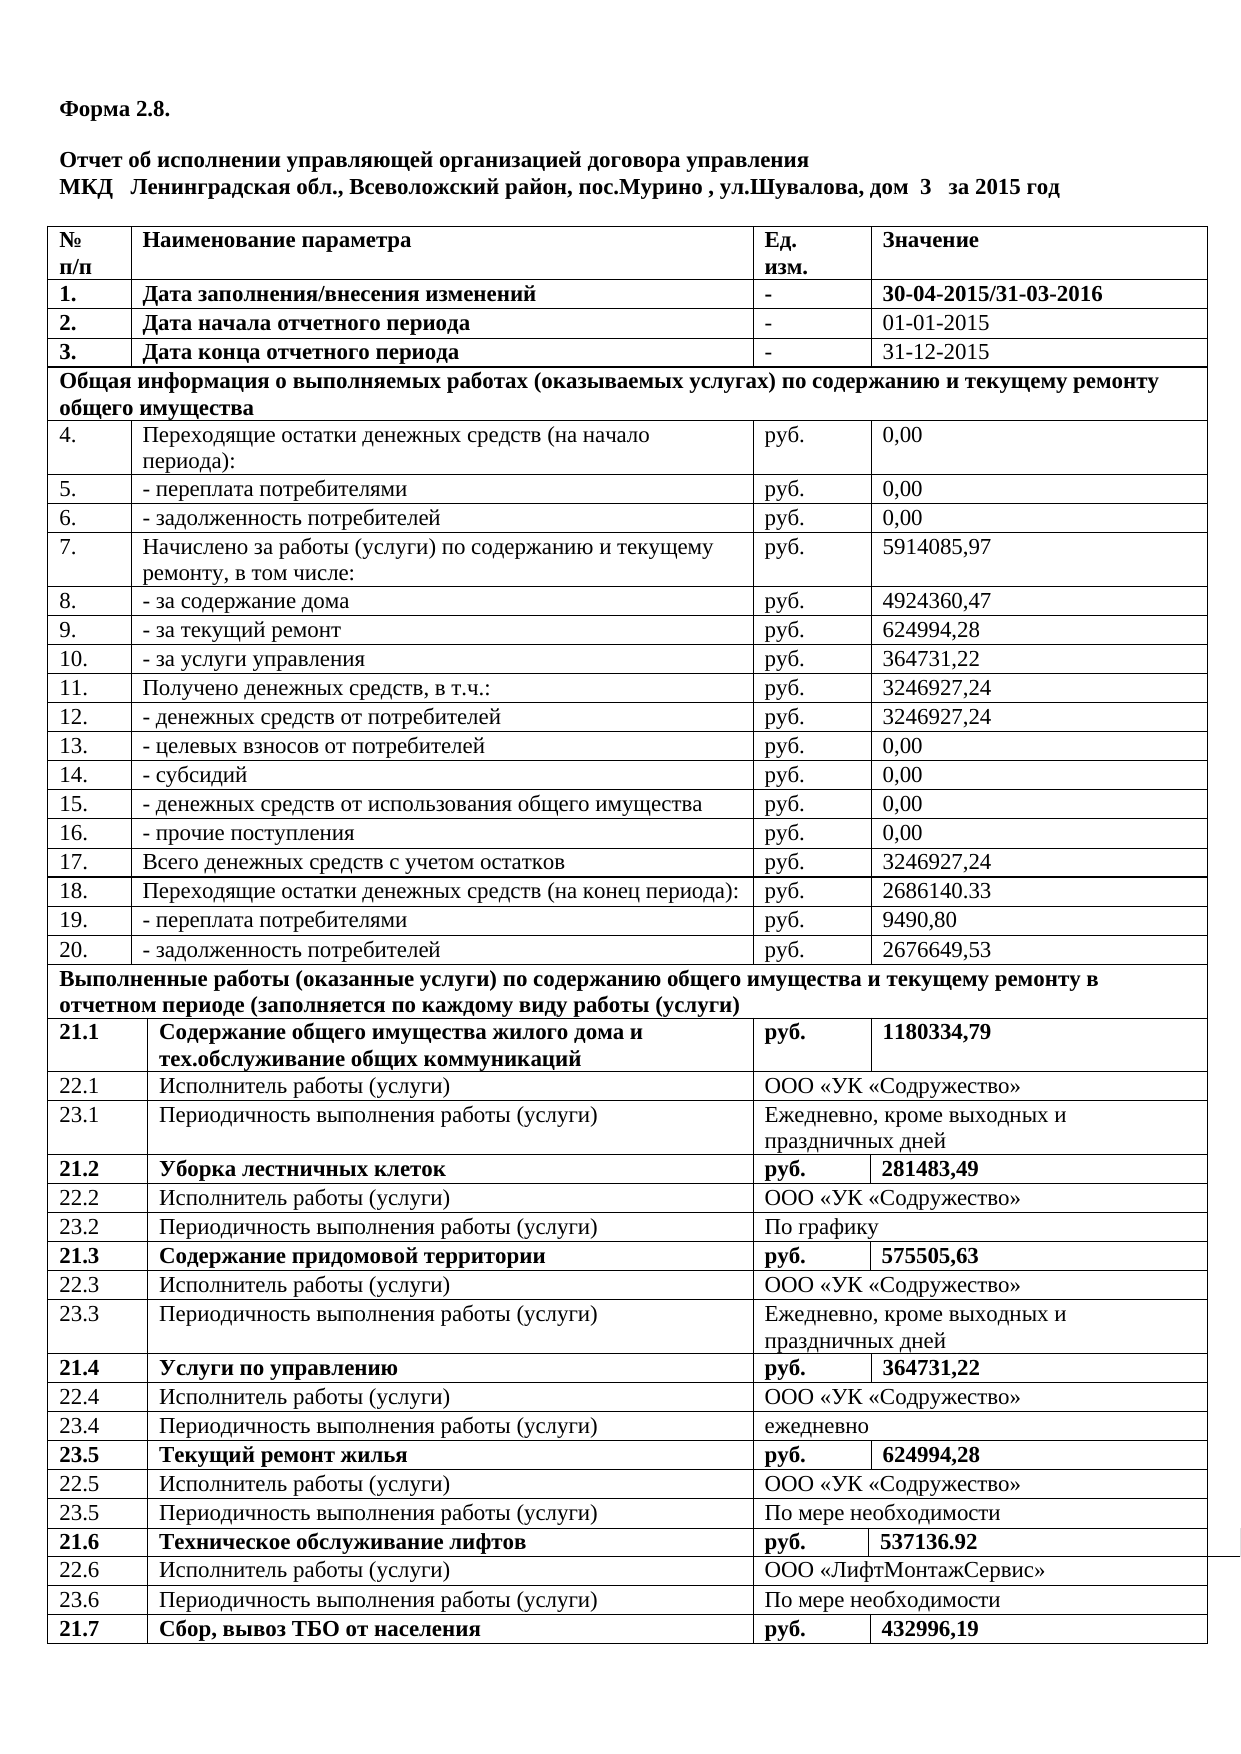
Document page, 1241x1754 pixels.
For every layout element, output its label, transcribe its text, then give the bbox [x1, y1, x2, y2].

table_cell 624994,28 [872, 616, 1207, 644]
table_cell 1. [48, 280, 131, 308]
table_header № п/п [48, 227, 131, 279]
table_cell Сбор, вывоз ТБО от населения [148, 1615, 753, 1643]
table_cell 9. [48, 616, 131, 644]
table_cell [1208, 1528, 1240, 1556]
table_cell 21.7 [48, 1615, 147, 1643]
table_cell руб. [754, 703, 871, 731]
table_cell 21.4 [48, 1354, 147, 1382]
table_cell 21.2 [48, 1155, 147, 1183]
table_cell 364731,22 [872, 1354, 1207, 1382]
table_cell 3. [48, 339, 131, 366]
table_cell 22.2 [48, 1184, 147, 1212]
table_header Значение [872, 227, 1207, 279]
table_cell руб. [754, 1019, 871, 1071]
table_cell 364731,22 [872, 645, 1207, 673]
table_cell 22.4 [48, 1383, 147, 1411]
table_cell 13. [48, 732, 131, 760]
table_cell руб. [754, 421, 871, 474]
table_cell 22.1 [48, 1072, 147, 1100]
table_cell 31-12-2015 [872, 339, 1207, 366]
table_cell руб. [754, 616, 871, 644]
table_cell руб. [754, 533, 871, 586]
table_cell 16. [48, 819, 131, 847]
table_cell Всего денежных средств с учетом остатков [132, 849, 753, 876]
table_cell Услуги по управлению [148, 1354, 753, 1382]
table_cell Начислено за работы (услуги) по содержанию и текущему ремонту, в том числе: [132, 533, 753, 586]
table_cell руб. [754, 587, 871, 615]
table_cell 23.6 [48, 1586, 147, 1614]
table_cell 0,00 [872, 475, 1207, 503]
table_cell руб. [754, 878, 871, 906]
table_cell руб. [754, 475, 871, 503]
table_cell Переходящие остатки денежных средств (на начало периода): [132, 421, 753, 474]
table_cell - [754, 280, 871, 308]
table_cell 4924360,47 [872, 587, 1207, 615]
table_cell руб. [754, 936, 871, 964]
table_cell - переплата потребителями [132, 475, 753, 503]
table_cell ООО «УК «Содружество» [754, 1072, 1207, 1100]
table_cell 21.1 [48, 1019, 147, 1071]
table_cell ООО «УК «Содружество» [754, 1470, 1207, 1498]
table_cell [148, 1586, 753, 1614]
table_cell 11. [48, 674, 131, 702]
table_cell 21.3 [48, 1242, 147, 1270]
table_cell 23.5 [48, 1441, 147, 1469]
table_cell - задолженность потребителей [132, 504, 753, 532]
table_cell Переходящие остатки денежных средств (на конец периода): [132, 878, 753, 906]
table_cell 5914085,97 [872, 533, 1207, 586]
table_cell 575505,63 [871, 1242, 1207, 1270]
table_cell руб. [754, 504, 871, 532]
table_header Ед. изм. [754, 227, 871, 279]
table_cell ООО «УК «Содружество» [754, 1184, 1207, 1212]
table_cell 0,00 [872, 732, 1207, 760]
table_cell - прочие поступления [132, 819, 753, 847]
table_cell 8. [48, 587, 131, 615]
table_cell 537136.92 [869, 1529, 1207, 1556]
table_header Наименование параметра [132, 227, 753, 279]
table_cell Периодичность выполнения работы (услуги) [148, 1213, 753, 1241]
table_cell 432996,19 [871, 1615, 1207, 1643]
table_cell 23.4 [48, 1412, 147, 1440]
text Отчет об исполнении управляющей организацией договора управления [59, 146, 1196, 173]
table_cell руб. [754, 1615, 870, 1643]
table_cell Уборка лестничных клеток [148, 1155, 753, 1183]
table_cell Общая информация о выполняемых работах (оказываемых услугах) по содержанию и текущему ремонту общего имущества [48, 368, 1207, 420]
table_cell ООО «УК «Содружество» [754, 1271, 1207, 1299]
table_cell По мере необходимости [754, 1499, 1207, 1527]
table_cell руб. [754, 1155, 870, 1183]
table_cell 5. [48, 475, 131, 503]
table_cell 12. [48, 703, 131, 731]
table_cell 22.5 [48, 1470, 147, 1498]
table_cell 4. [48, 421, 131, 474]
table_cell руб. [754, 1441, 871, 1469]
table_cell - [754, 339, 871, 366]
table_cell руб. [754, 732, 871, 760]
table_cell ООО «УК «Содружество» [754, 1383, 1207, 1411]
table_cell ООО «ЛифтМонтажСервис» [754, 1557, 1207, 1584]
table_cell Исполнитель работы (услуги) [148, 1383, 753, 1411]
table_cell руб. [754, 1354, 871, 1382]
table_cell Периодичность выполнения работы (услуги) [148, 1499, 753, 1527]
table_cell 6. [48, 504, 131, 532]
table_cell 22.3 [48, 1271, 147, 1299]
table_cell 7. [48, 533, 131, 586]
table_cell 3246927,24 [872, 703, 1207, 731]
table_cell - денежных средств от использования общего имущества [132, 790, 753, 818]
table_cell руб. [754, 645, 871, 673]
table_cell 18. [48, 878, 131, 906]
table_cell Исполнитель работы (услуги) [148, 1557, 753, 1584]
table_cell Техническое обслуживание лифтов [148, 1529, 753, 1556]
table_cell 2686140.33 [872, 878, 1207, 906]
table_cell Содержание придомовой территории [148, 1242, 753, 1270]
table_cell Получено денежных средств, в т.ч.: [132, 674, 753, 702]
table_cell Исполнитель работы (услуги) [148, 1271, 753, 1299]
table_cell - за содержание дома [132, 587, 753, 615]
table_cell - задолженность потребителей [132, 936, 753, 964]
table_cell Текущий ремонт жилья [148, 1441, 753, 1469]
table_cell Дата начала отчетного периода [132, 309, 753, 337]
table_cell - денежных средств от потребителей [132, 703, 753, 731]
table_cell 0,00 [872, 790, 1207, 818]
table_cell - за текущий ремонт [132, 616, 753, 644]
table_cell Периодичность выполнения работы (услуги) [148, 1300, 753, 1353]
table_cell 30-04-2015/31-03-2016 [872, 280, 1207, 308]
table_cell руб. [754, 790, 871, 818]
table_cell 10. [48, 645, 131, 673]
table_cell 2. [48, 309, 131, 337]
table_cell 22.6 [48, 1557, 147, 1584]
table_cell руб. [754, 819, 871, 847]
table_cell Периодичность выполнения работы (услуги) [148, 1412, 753, 1440]
table_cell 20. [48, 936, 131, 964]
table_cell 0,00 [872, 761, 1207, 789]
table_cell По графику [754, 1213, 1207, 1241]
table_cell руб. [754, 907, 871, 934]
table_cell 17. [48, 849, 131, 876]
text Форма 2.8. [59, 95, 1196, 122]
table_cell Исполнитель работы (услуги) [148, 1072, 753, 1100]
table_cell 23.1 [48, 1101, 147, 1154]
table_cell - целевых взносов от потребителей [132, 732, 753, 760]
table_cell 624994,28 [872, 1441, 1207, 1469]
table_cell 0,00 [872, 421, 1207, 474]
table_cell 9490,80 [872, 907, 1207, 934]
table_cell руб. [754, 674, 871, 702]
table_cell 23.2 [48, 1213, 147, 1241]
table_cell 1180334,79 [872, 1019, 1207, 1071]
table_cell 281483,49 [871, 1155, 1207, 1183]
table_cell руб. [754, 761, 871, 789]
table_cell - [754, 309, 871, 337]
table_cell 15. [48, 790, 131, 818]
table_cell Дата конца отчетного периода [132, 339, 753, 366]
table_cell Исполнитель работы (услуги) [148, 1184, 753, 1212]
table_cell Дата заполнения/внесения изменений [132, 280, 753, 308]
table_cell 21.6 [48, 1529, 147, 1556]
table_cell 14. [48, 761, 131, 789]
table_cell руб. [754, 1529, 868, 1556]
table_cell Выполненные работы (оказанные услуги) по содержанию общего имущества и текущему ремонту в отчетном периоде (заполняется по каждому виду работы (услуги) [48, 965, 1207, 1017]
text МКД Ленинградская обл., Всеволожский район, пос.Мурино , ул.Шувалова, дом 3 за 2015 год [59, 173, 1196, 199]
table_cell Ежедневно, кроме выходных и праздничных дней [754, 1101, 1207, 1154]
table_cell руб. [754, 849, 871, 876]
table_cell руб. [754, 1242, 870, 1270]
table_cell По мере необходимости [754, 1586, 1207, 1614]
table_cell 19. [48, 907, 131, 934]
table_cell 01-01-2015 [872, 309, 1207, 337]
table_cell 23.3 [48, 1300, 147, 1353]
table_cell Исполнитель работы (услуги) [148, 1470, 753, 1498]
table_cell - за услуги управления [132, 645, 753, 673]
table_cell 0,00 [872, 504, 1207, 532]
table_cell 2676649,53 [872, 936, 1207, 964]
table_cell 0,00 [872, 819, 1207, 847]
table_cell Периодичность выполнения работы (услуги) [148, 1101, 753, 1154]
table_cell 3246927,24 [872, 674, 1207, 702]
table_cell - субсидий [132, 761, 753, 789]
table_cell Содержание общего имущества жилого дома и тех.обслуживание общих коммуникаций [148, 1019, 753, 1071]
table_cell 23.5 [48, 1499, 147, 1527]
table_cell ежедневно [754, 1412, 1207, 1440]
table_cell 3246927,24 [872, 849, 1207, 876]
table_cell - переплата потребителями [132, 907, 753, 934]
table_cell Ежедневно, кроме выходных и праздничных дней [754, 1300, 1207, 1353]
